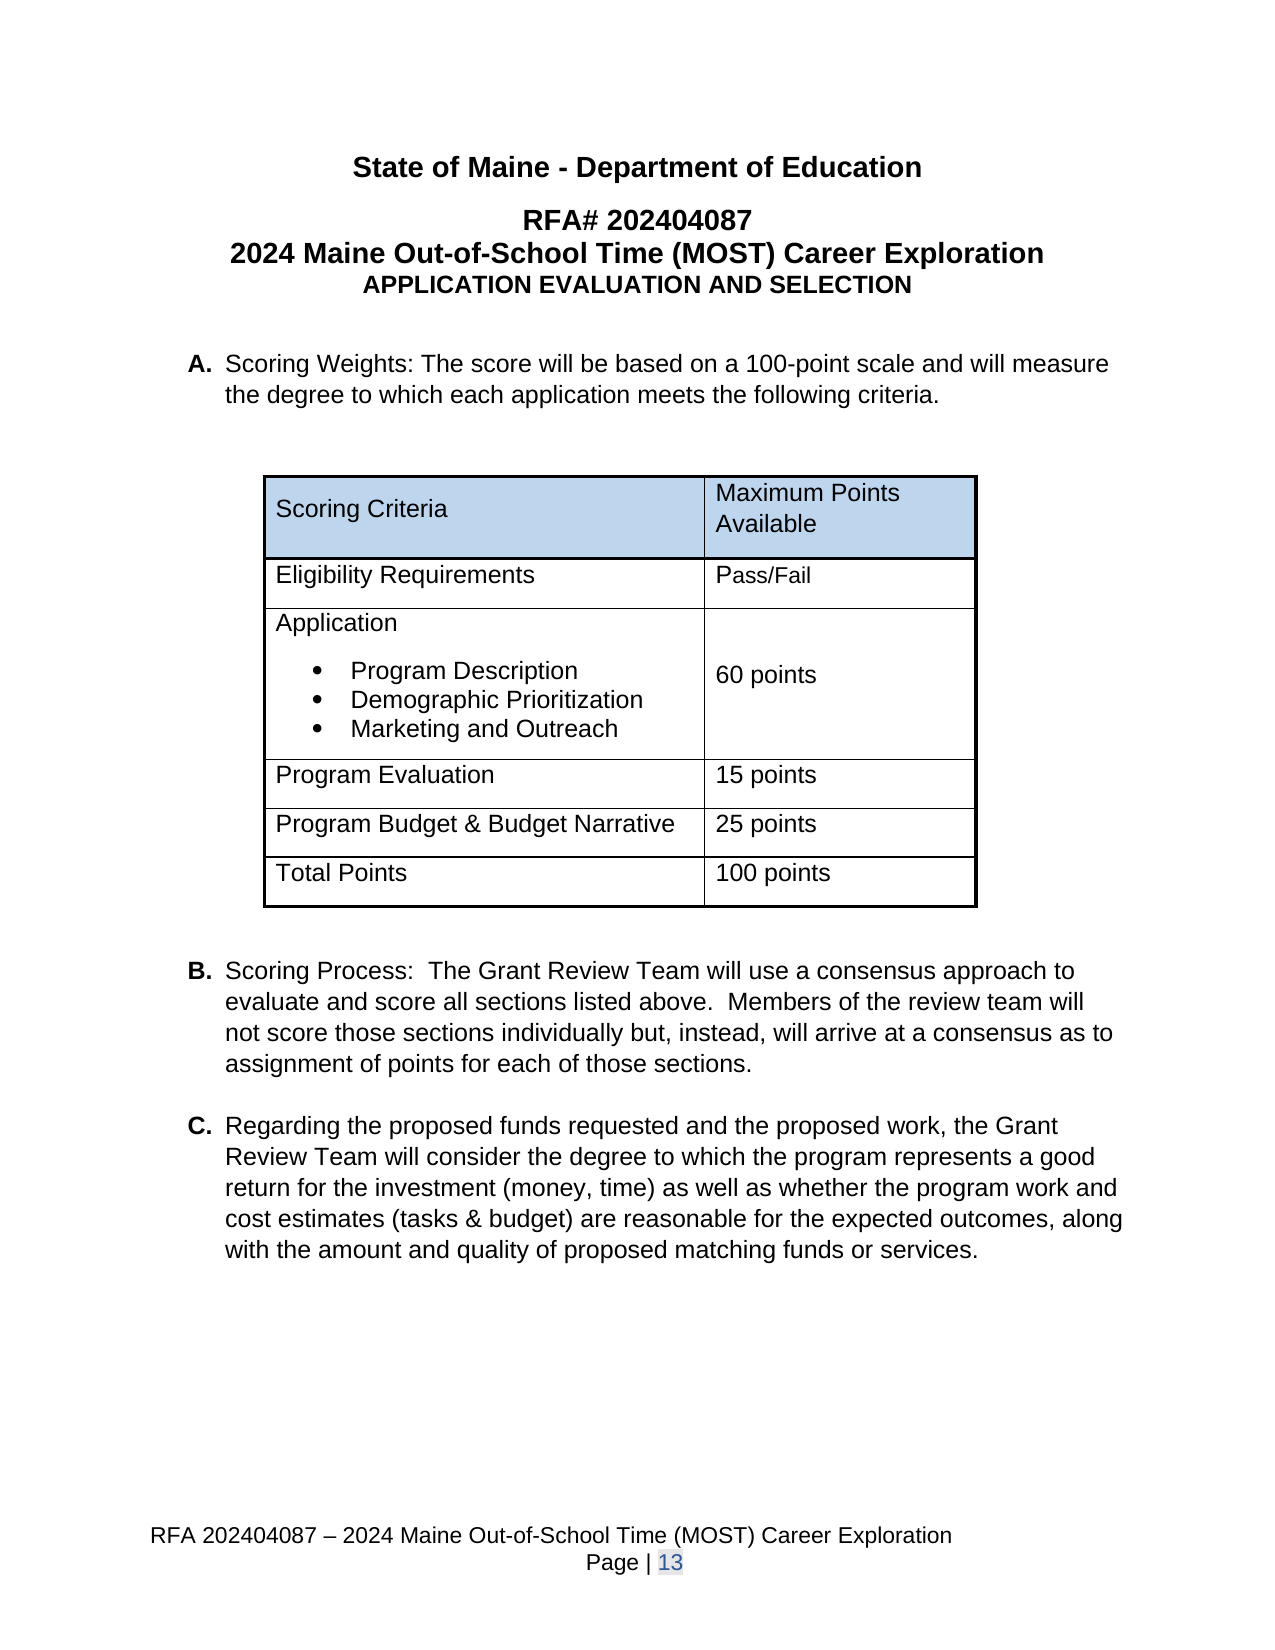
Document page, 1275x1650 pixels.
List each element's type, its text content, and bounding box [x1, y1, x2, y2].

table_cell Total Points [266, 858, 704, 905]
table_cell 25 points [705, 809, 974, 856]
list Scoring Process: The Grant Review Team will use a consensus approach to evaluate and score all sections listed above. Members of the review team will not score those sections individually but, instead, will arrive at a consensus as to assignment of points for each of those sections. [187, 956, 1125, 1078]
table_cell Pass/Fail [705, 560, 974, 607]
table_cell Program Evaluation [266, 760, 704, 808]
table_cell Eligibility Requirements [266, 560, 704, 607]
table_header Maximum Points Available [705, 478, 974, 557]
text 2024 Maine Out-of-School Time (MOST) Career Exploration [150, 236, 1125, 270]
text RFA# 202404087 [150, 203, 1125, 236]
table_cell Program Budget & Budget Narrative [266, 809, 704, 856]
table_cell 100 points [705, 858, 974, 905]
list Scoring Weights: The score will be based on a 100-point scale and will measure the degree to which each application meets the following criteria. [187, 349, 1125, 408]
table_header Scoring Criteria [266, 478, 704, 557]
text APPLICATION EVALUATION AND SELECTION [150, 270, 1125, 299]
table_cell 15 points [705, 760, 974, 808]
table_cell Application Program Description Demographic Prioritization Marketing and Outreach [266, 609, 704, 759]
list Regarding the proposed funds requested and the proposed work, the Grant Review Team will consider the degree to which the program represents a good return for the investment (money, time) as well as whether the program work and cost estimates (tasks & budget) are reasonable for the expected outcomes, along with the amount and quality of proposed matching funds or services. [187, 1111, 1125, 1264]
text State of Maine - Department of Education [150, 150, 1125, 183]
table_cell 60 points [705, 609, 974, 759]
